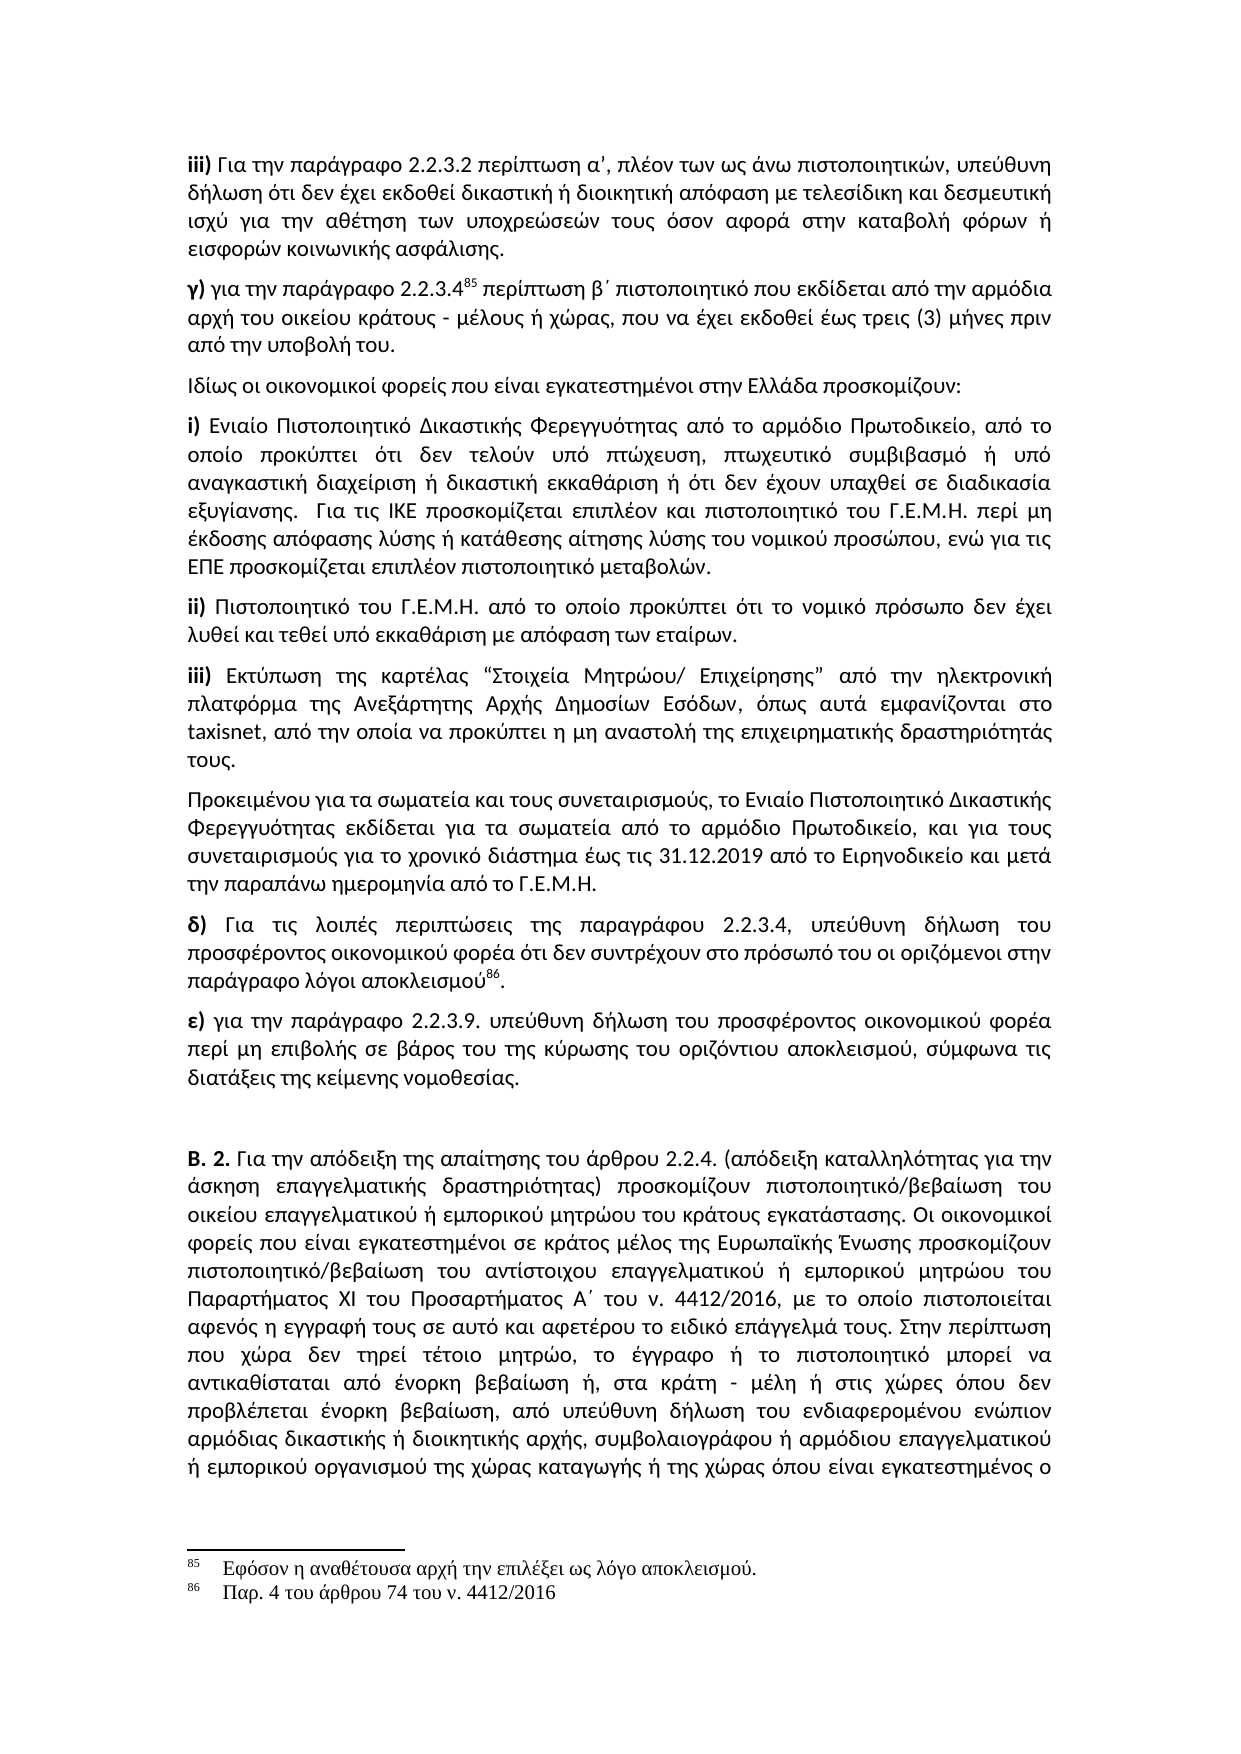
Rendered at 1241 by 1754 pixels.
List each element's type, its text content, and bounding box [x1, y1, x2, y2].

text δ) Για τις λοιπές περιπτώσεις της παραγράφου 2.2.3.4, υπεύθυνη δήλωση του προσφέροντος οικονομικού φορέα ότι δεν συντρέχουν στο πρόσωπό του οι οριζόμενοι στην παράγραφο λόγοι αποκλεισμού. [187, 910, 1053, 994]
text i) Ενιαίο Πιστοποιητικό Δικαστικής Φερεγγυότητας από το αρμόδιο Πρωτοδικείο, από το οποίο προκύπτει ότι δεν τελούν υπό πτώχευση, πτωχευτικό συμβιβασμό ή υπό αναγκαστική διαχείριση ή δικαστική εκκαθάριση ή ότι δεν έχουν υπαχθεί σε διαδικασία εξυγίανσης. Για τις ΙΚΕ προσκομίζεται επιπλέον και πιστοποιητικό του Γ.Ε.Μ.Η. περί μη έκδοσης απόφασης λύσης ή κατάθεσης αίτησης λύσης του νομικού προσώπου, ενώ για τις ΕΠΕ προσκομίζεται επιπλέον πιστοποιητικό μεταβολών. [187, 412, 1053, 580]
text Προκειμένου για τα σωματεία και τους συνεταιρισμούς, το Ενιαίο Πιστοποιητικό Δικαστικής Φερεγγυότητας εκδίδεται για τα σωματεία από το αρμόδιο Πρωτοδικείο, και για τους συνεταιρισμούς για το χρονικό διάστημα έως τις 31.12.2019 από το Ειρηνοδικείο και μετά την παραπάνω ημερομηνία από το Γ.Ε.Μ.Η. [187, 785, 1053, 897]
text ii) Πιστοποιητικό του Γ.Ε.Μ.Η. από το οποίο προκύπτει ότι το νομικό πρόσωπο δεν έχει λυθεί και τεθεί υπό εκκαθάριση με απόφαση των εταίρων. [187, 592, 1053, 648]
text Ιδίως οι οικονομικοί φορείς που είναι εγκατεστημένοι στην Ελλάδα προσκομίζουν: [187, 371, 1053, 399]
text iii) Για την παράγραφο 2.2.3.2 περίπτωση α’, πλέον των ως άνω πιστοποιητικών, υπεύθυνη δήλωση ότι δεν έχει εκδοθεί δικαστική ή διοικητική απόφαση με τελεσίδικη και δεσμευτική ισχύ για την αθέτηση των υποχρεώσεών τους όσον αφορά στην καταβολή φόρων ή εισφορών κοινωνικής ασφάλισης. [187, 150, 1053, 262]
text ε) για την παράγραφο 2.2.3.9. υπεύθυνη δήλωση του προσφέροντος οικονομικού φορέα περί μη επιβολής σε βάρος του της κύρωσης του οριζόντιου αποκλεισμού, σύμφωνα τις διατάξεις της κείμενης νομοθεσίας. [187, 1007, 1053, 1091]
text γ) για την παράγραφο 2.2.3.4 περίπτωση β΄ πιστοποιητικό που εκδίδεται από την αρμόδια αρχή του οικείου κράτους - μέλους ή χώρας, που να έχει εκδοθεί έως τρεις (3) μήνες πριν από την υποβολή του. [187, 274, 1053, 359]
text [187, 1144, 1053, 1480]
text iii) Εκτύπωση της καρτέλας “Στοιχεία Μητρώου/ Επιχείρησης” από την ηλεκτρονική πλατφόρμα της Ανεξάρτητης Αρχής Δημοσίων Εσόδων, όπως αυτά εμφανίζονται στο taxisnet, από την οποία να προκύπτει η μη αναστολή της επιχειρηματικής δραστηριότητάς τους. [187, 661, 1053, 773]
